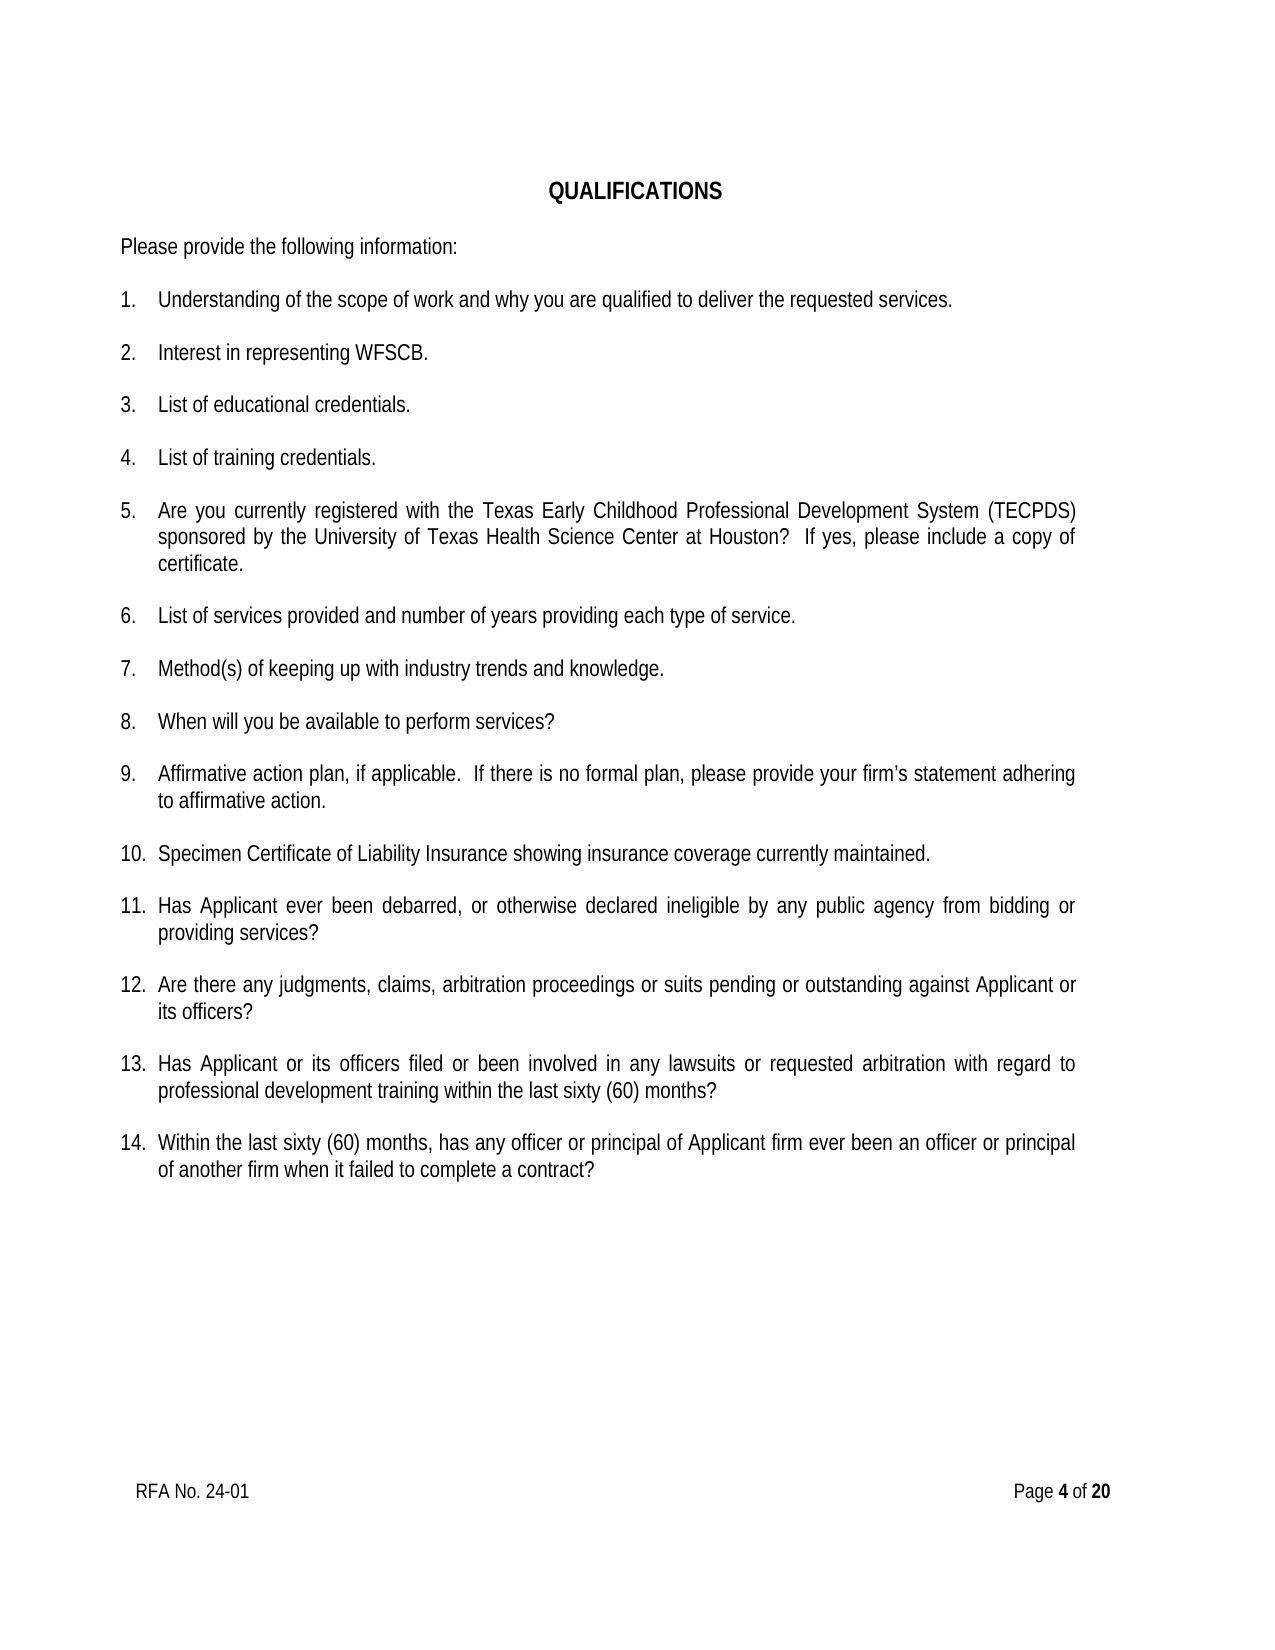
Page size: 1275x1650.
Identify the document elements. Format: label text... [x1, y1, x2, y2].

list Are there any judgments, claims, arbitration proceedings or suits pending or outstanding against Applicant or its officers? [120, 971, 1077, 1024]
list List of educational credentials. [120, 391, 1077, 418]
list Method(s) of keeping up with industry trends and knowledge. [120, 655, 1077, 681]
list List of training credentials. [120, 444, 1077, 471]
list Interest in representing WFSCB. [120, 339, 1077, 365]
list Understanding of the scope of work and why you are qualified to deliver the requested services. [120, 286, 1077, 312]
list List of services provided and number of years providing each type of service. [120, 602, 1077, 629]
list Has Applicant or its officers filed or been involved in any lawsuits or requested arbitration with regard to professional development training within the last sixty (60) months? [120, 1050, 1077, 1103]
list Has Applicant ever been debarred, or otherwise declared ineligible by any public agency from bidding or providing services? [120, 892, 1077, 945]
list Are you currently registered with the Texas Early Childhood Professional Development System (TECPDS) sponsored by the University of Texas Health Science Center at Houston? If yes, please include a copy of certificate. [120, 497, 1077, 576]
list Specimen Certificate of Liability Insurance showing insurance coverage currently maintained. [120, 839, 1077, 866]
list Affirmative action plan, if applicable. If there is no formal plan, please provide your firm’s statement adhering to affirmative action. [120, 760, 1077, 813]
text Please provide the following information: [120, 233, 1153, 260]
list When will you be available to perform services? [120, 708, 1077, 734]
subtitle QUALIFICATIONS [135, 176, 1135, 205]
list Within the last sixty (60) months, has any officer or principal of Applicant firm ever been an officer or principal of another firm when it failed to complete a contract? [120, 1129, 1077, 1182]
